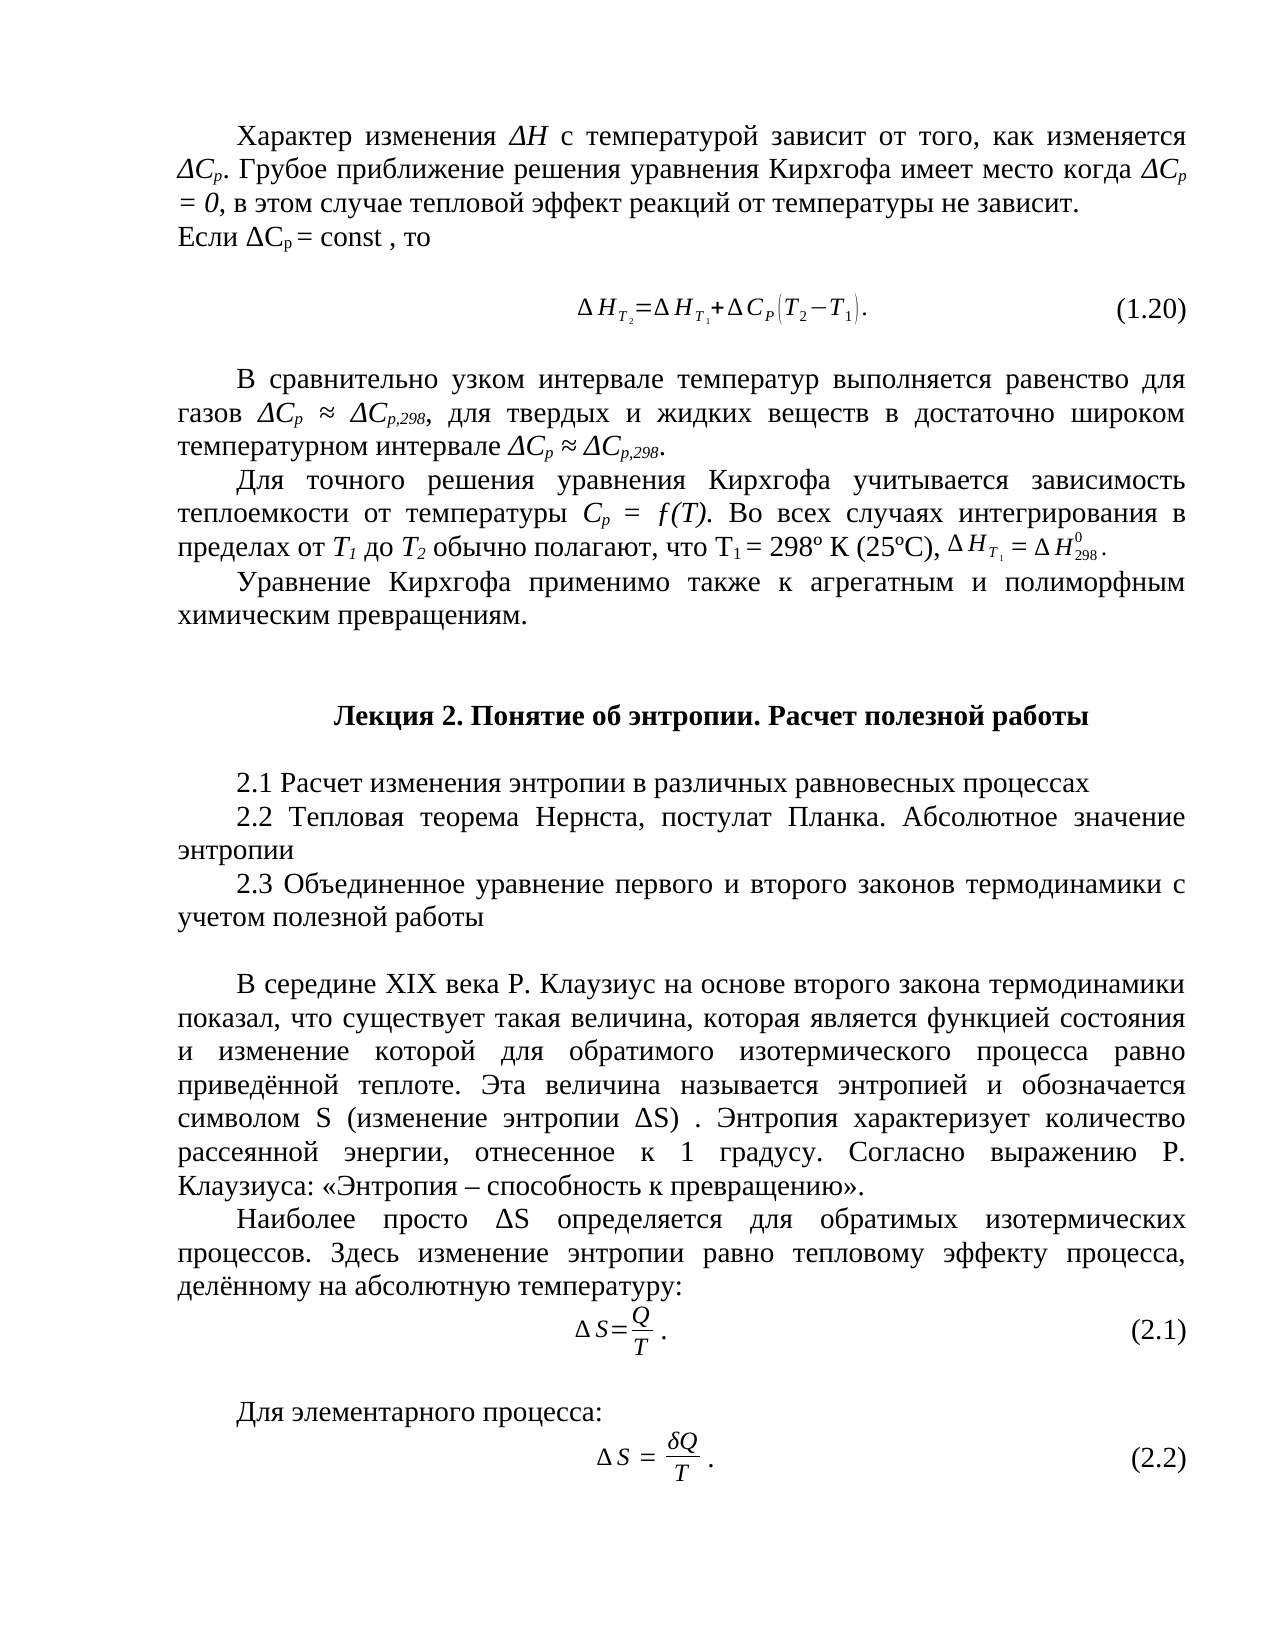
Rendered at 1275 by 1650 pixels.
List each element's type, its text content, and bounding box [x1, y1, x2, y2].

text 2.1 Расчет изменения энтропии в различных равновесных процессах [177, 765, 1186, 799]
text Наиболее просто ∆S определяется для обратимых изотермических процессов. Здесь изменение энтропии равно тепловому эффекту процесса, делённому на абсолютную температуру: [177, 1201, 1186, 1302]
text Характер изменения ΔH с температурой зависит от того, как изменяется ΔCp. Грубое приближение решения уравнения Кирхгофа имеет место когда ΔCp = 0, в этом случае тепловой эффект реакций от температуры не зависит. [177, 118, 1186, 219]
text В середине XIX века Р. Клаузиус на основе второго закона термодинамики показал, что существует такая величина, которая является функцией состояния и изменение которой для обратимого изотермического процесса равно приведённой теплоте. Эта величина называется энтропией и обозначается символом S (изменение энтропии ∆S) . Энтропия характеризует количество рассеянной энергии, отнесенное к 1 градусу. Согласно выражению Р. Клаузиуса: «Энтропия – способность к превращению». [177, 966, 1186, 1201]
text В сравнительно узком интервале температур выполняется равенство для газов ΔCp ≈ ΔCp,298, для твердых и жидких веществ в достаточно широком температурном интервале ΔCp ≈ ΔCp,298. [177, 361, 1186, 462]
text Для элементарного процесса: [177, 1394, 1186, 1428]
text 2.3 Объединенное уравнение первого и второго законов термодинамики с учетом полезной работы [177, 866, 1186, 933]
text (1.20) [177, 291, 1186, 328]
text . (2.1) [177, 1302, 1186, 1361]
text = . (2.2) [177, 1428, 1186, 1487]
text Если ΔCp = const , то [177, 219, 1186, 252]
text Для точного решения уравнения Кирхгофа учитывается зависимость теплоемкости от температуры Cp = ƒ(Т). Во всех случаях интегрирования в пределах от Т1 до Т2 обычно полагают, что Т1 = 298º К (25ºС), = [177, 462, 1186, 564]
text Лекция 2. Понятие об энтропии. Расчет полезной работы [177, 698, 1186, 732]
text Уравнение Кирхгофа применимо также к агрегатным и полиморфным химическим превращениям. [177, 564, 1186, 631]
text 2.2 Тепловая теорема Нернста, постулат Планка. Абсолютное значение энтропии [177, 799, 1186, 866]
